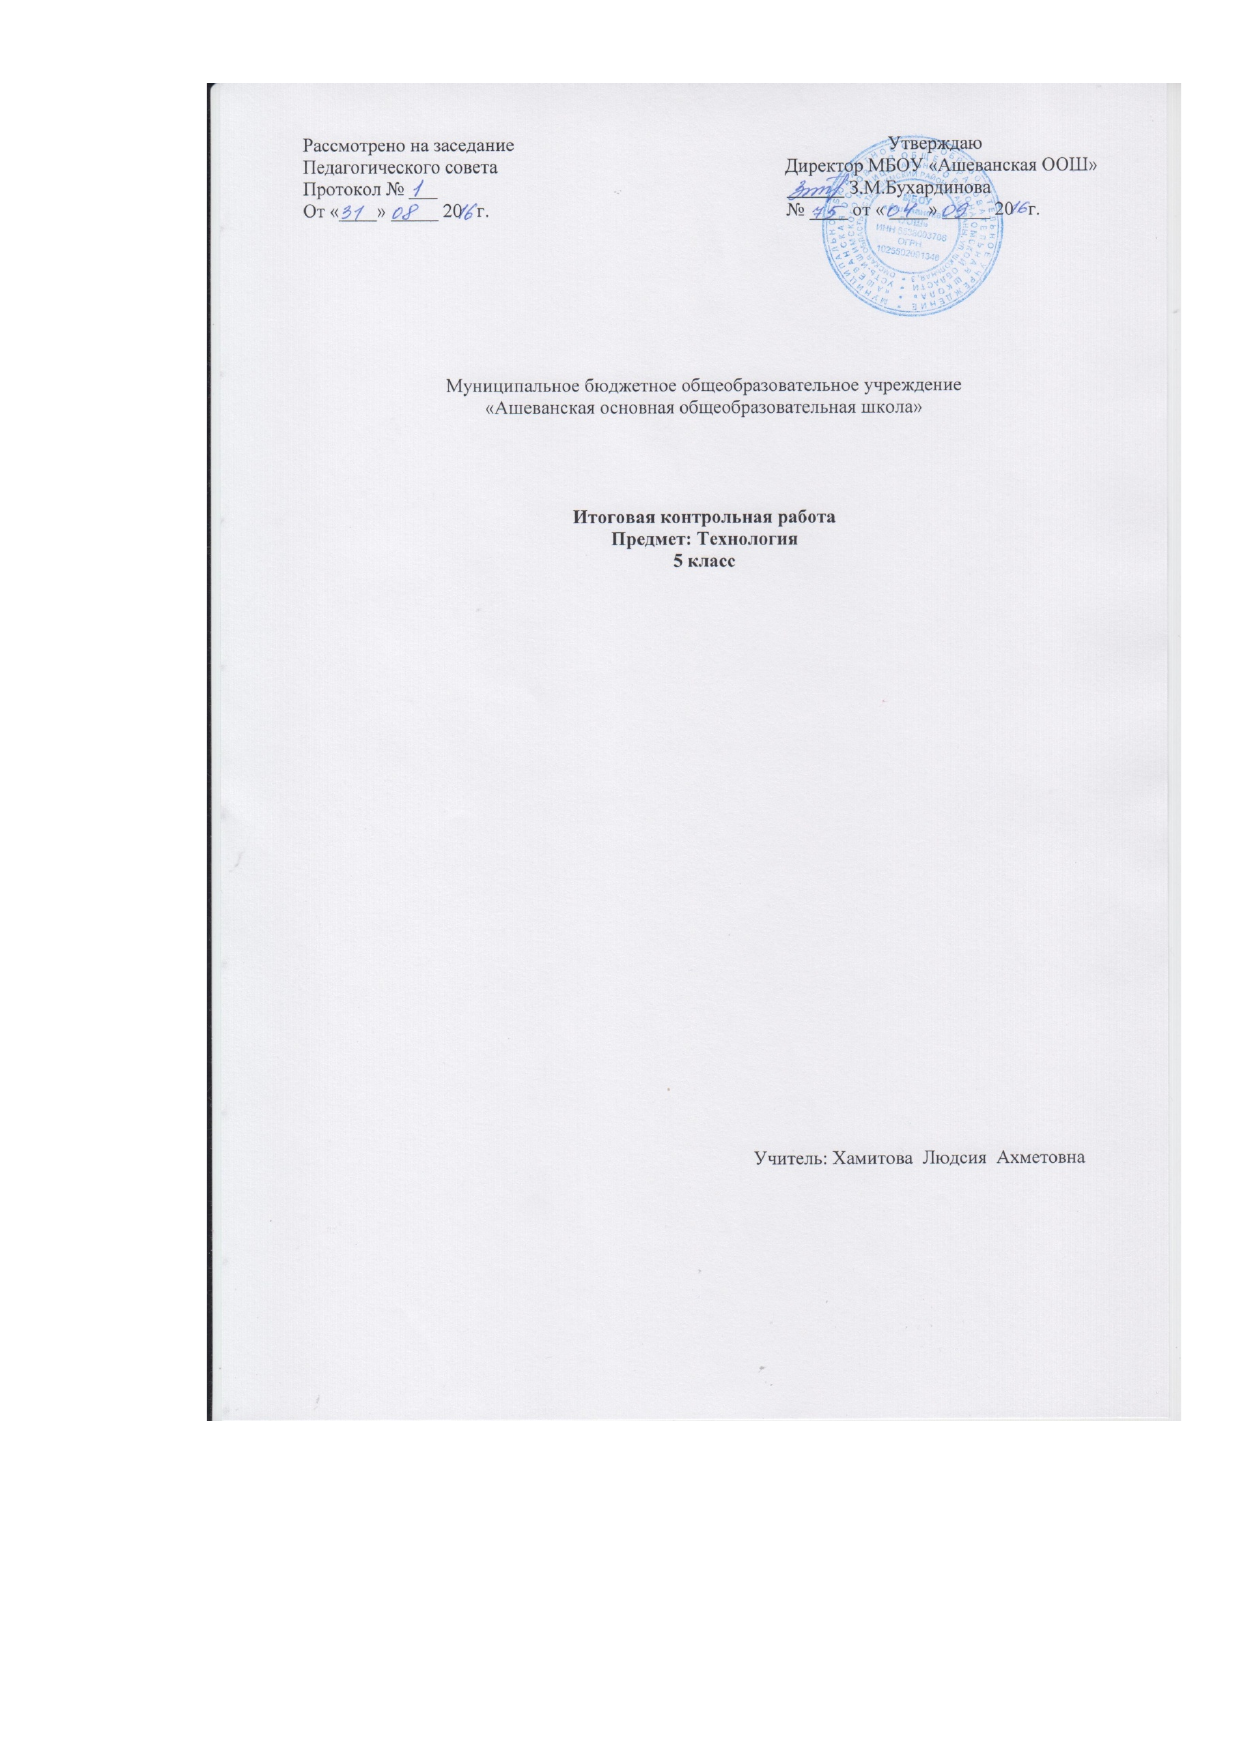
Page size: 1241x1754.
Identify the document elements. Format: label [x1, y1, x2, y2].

picture [206, 83, 1182, 1421]
